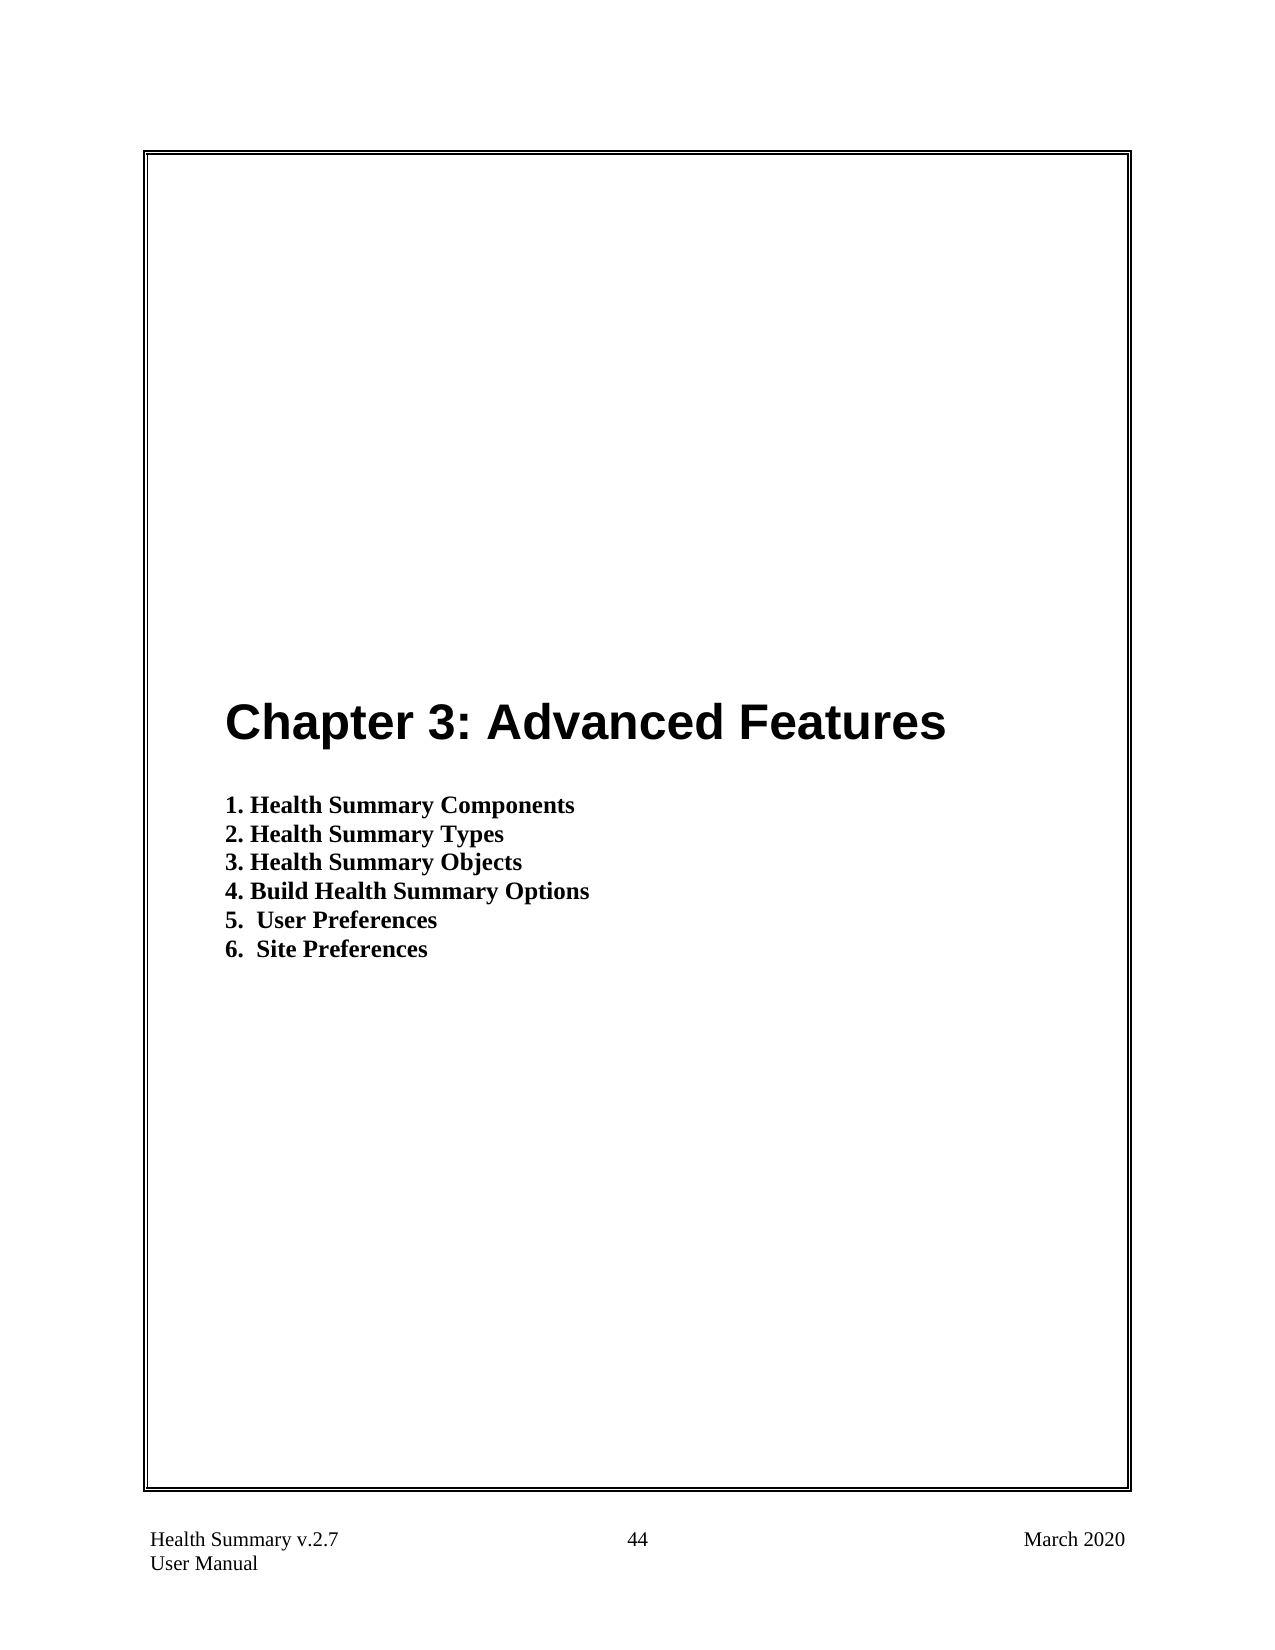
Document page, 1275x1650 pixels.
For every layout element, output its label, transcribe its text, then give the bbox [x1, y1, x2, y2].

text 5. User Preferences [150, 905, 1125, 934]
subtitle Chapter 3: Advanced Features [148, 686, 1127, 750]
text 6. Site Preferences [150, 934, 1125, 962]
text 2. Health Summary Types [150, 819, 1125, 847]
text 3. Health Summary Objects [150, 847, 1125, 876]
text 4. Build Health Summary Options [150, 876, 1125, 905]
text 1. Health Summary Components [150, 790, 1125, 819]
